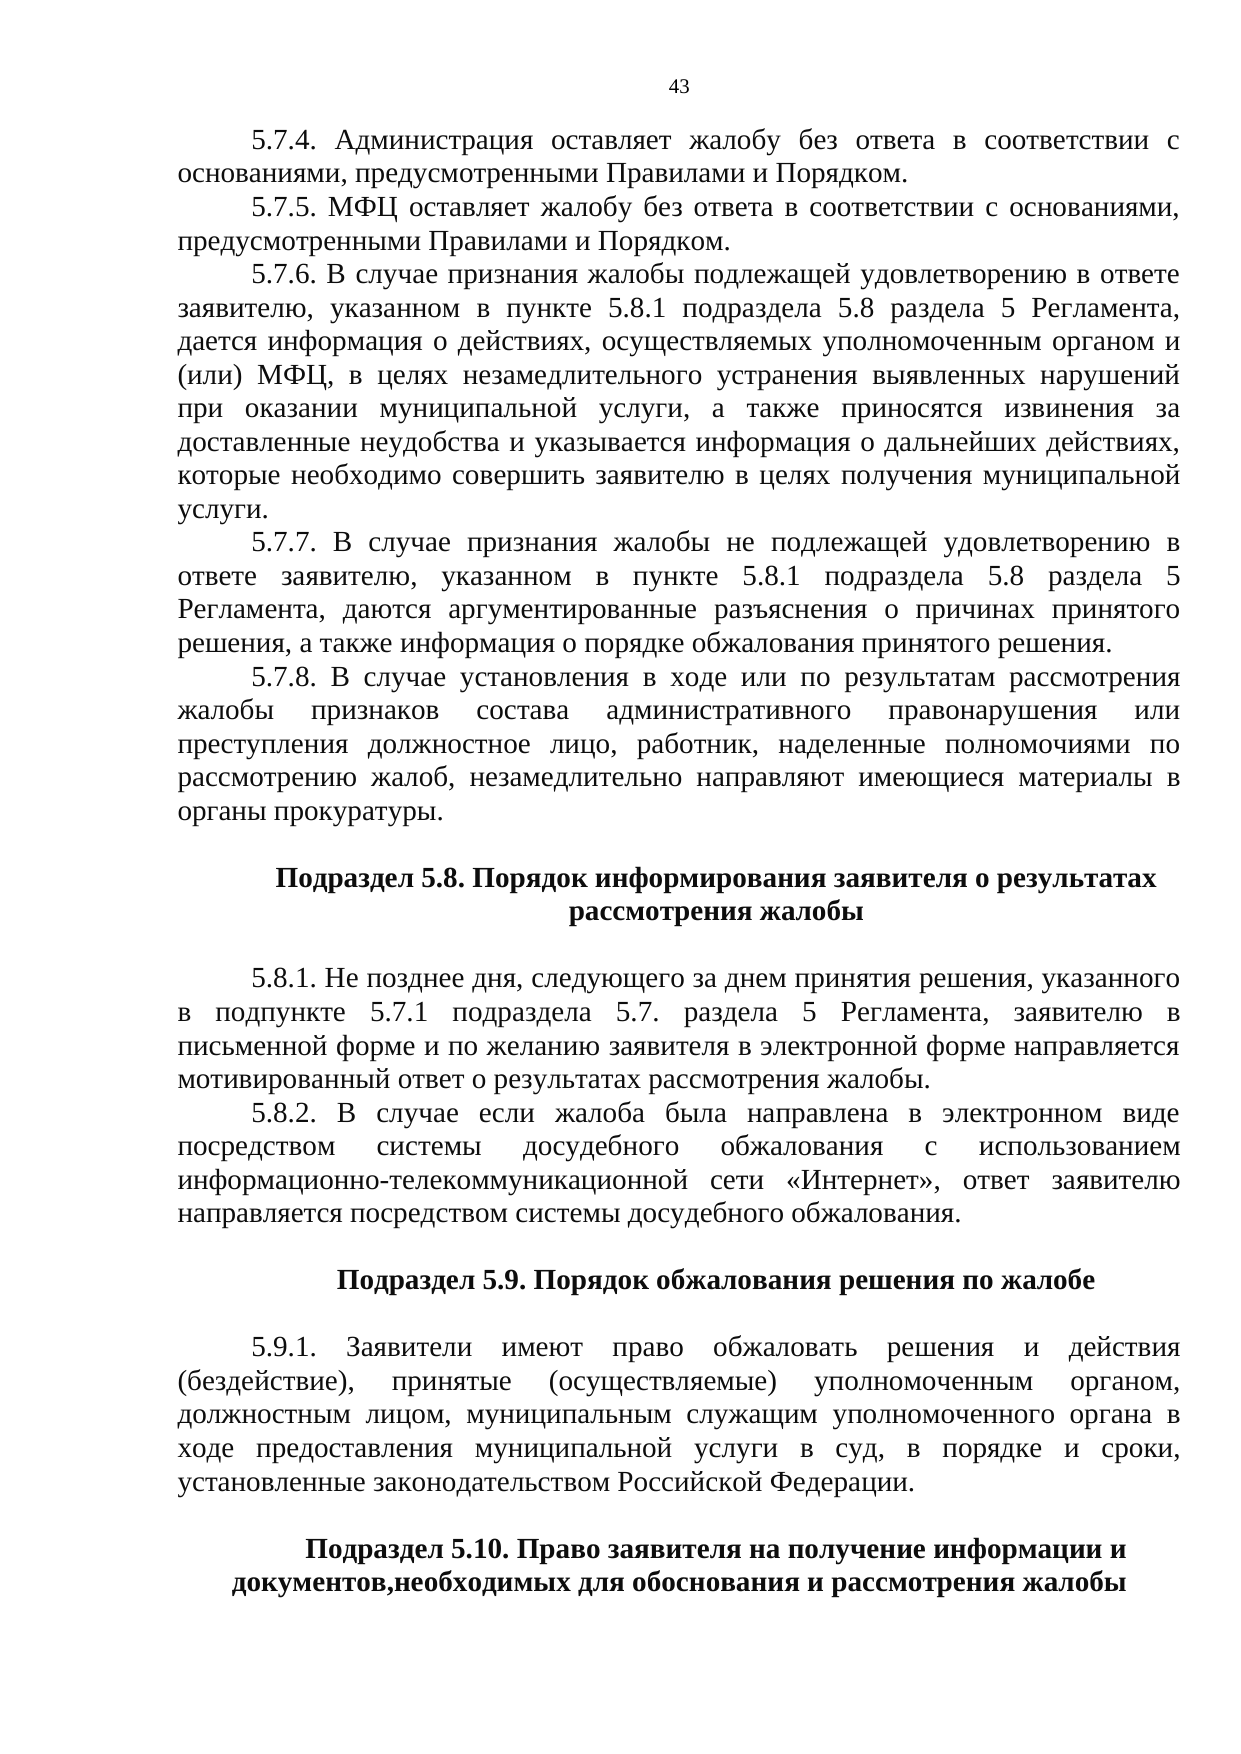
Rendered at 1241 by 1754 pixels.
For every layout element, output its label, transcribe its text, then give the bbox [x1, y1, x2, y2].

text 5.8.1. Не позднее дня, следующего за днем принятия решения, указанного в подпункте 5.7.1 подраздела 5.7. раздела 5 Регламента, заявителю в письменной форме и по желанию заявителя в электронной форме направляется мотивированный ответ о результатах рассмотрения жалобы. [177, 961, 1181, 1095]
text 5.7.5. МФЦ оставляет жалобу без ответа в соответствии с основаниями, предусмотренными Правилами и Порядком. [177, 189, 1181, 256]
text 5.7.7. В случае признания жалобы не подлежащей удовлетворению в ответе заявителю, указанном в пункте 5.8.1 подраздела 5.8 раздела 5 Регламента, даются аргументированные разъяснения о причинах принятого решения, а также информация о порядке обжалования принятого решения. [177, 524, 1181, 659]
text 5.7.8. В случае установления в ходе или по результатам рассмотрения жалобы признаков состава административного правонарушения или преступления должностное лицо, работник, наделенные полномочиями по рассмотрению жалоб, незамедлительно направляют имеющиеся материалы в органы прокуратуры. [177, 659, 1181, 826]
text рассмотрения жалобы [177, 893, 1181, 927]
text 5.7.6. В случае признания жалобы подлежащей удовлетворению в ответе заявителю, указанном в пункте 5.8.1 подраздела 5.8 раздела 5 Регламента, дается информация о действиях, осуществляемых уполномоченным органом и (или) МФЦ, в целях незамедлительного устранения выявленных нарушений при оказании муниципальной услуги, а также приносятся извинения за доставленные неудобства и указывается информация о дальнейших действиях, которые необходимо совершить заявителю в целях получения муниципальной услуги. [177, 256, 1181, 524]
text 5.7.4. Администрация оставляет жалобу без ответа в соответствии с основаниями, предусмотренными Правилами и Порядком. [177, 122, 1181, 189]
text 5.9.1. Заявители имеют право обжаловать решения и действия (бездействие), принятые (осуществляемые) уполномоченным органом, должностным лицом, муниципальным служащим уполномоченного органа в ходе предоставления муниципальной услуги в суд, в порядке и сроки, установленные законодательством Российской Федерации. [177, 1329, 1181, 1497]
text Подраздел 5.10. Право заявителя на получение информации и документов,необходимых для обоснования и рассмотрения жалобы [177, 1531, 1181, 1598]
text Подраздел 5.9. Порядок обжалования решения по жалобе [177, 1262, 1181, 1296]
text Подраздел 5.8. Порядок информирования заявителя о результатах [177, 860, 1181, 893]
text 5.8.2. В случае если жалоба была направлена в электронном виде посредством системы досудебного обжалования с использованием информационно-телекоммуникационной сети «Интернет», ответ заявителю направляется посредством системы досудебного обжалования. [177, 1095, 1181, 1229]
